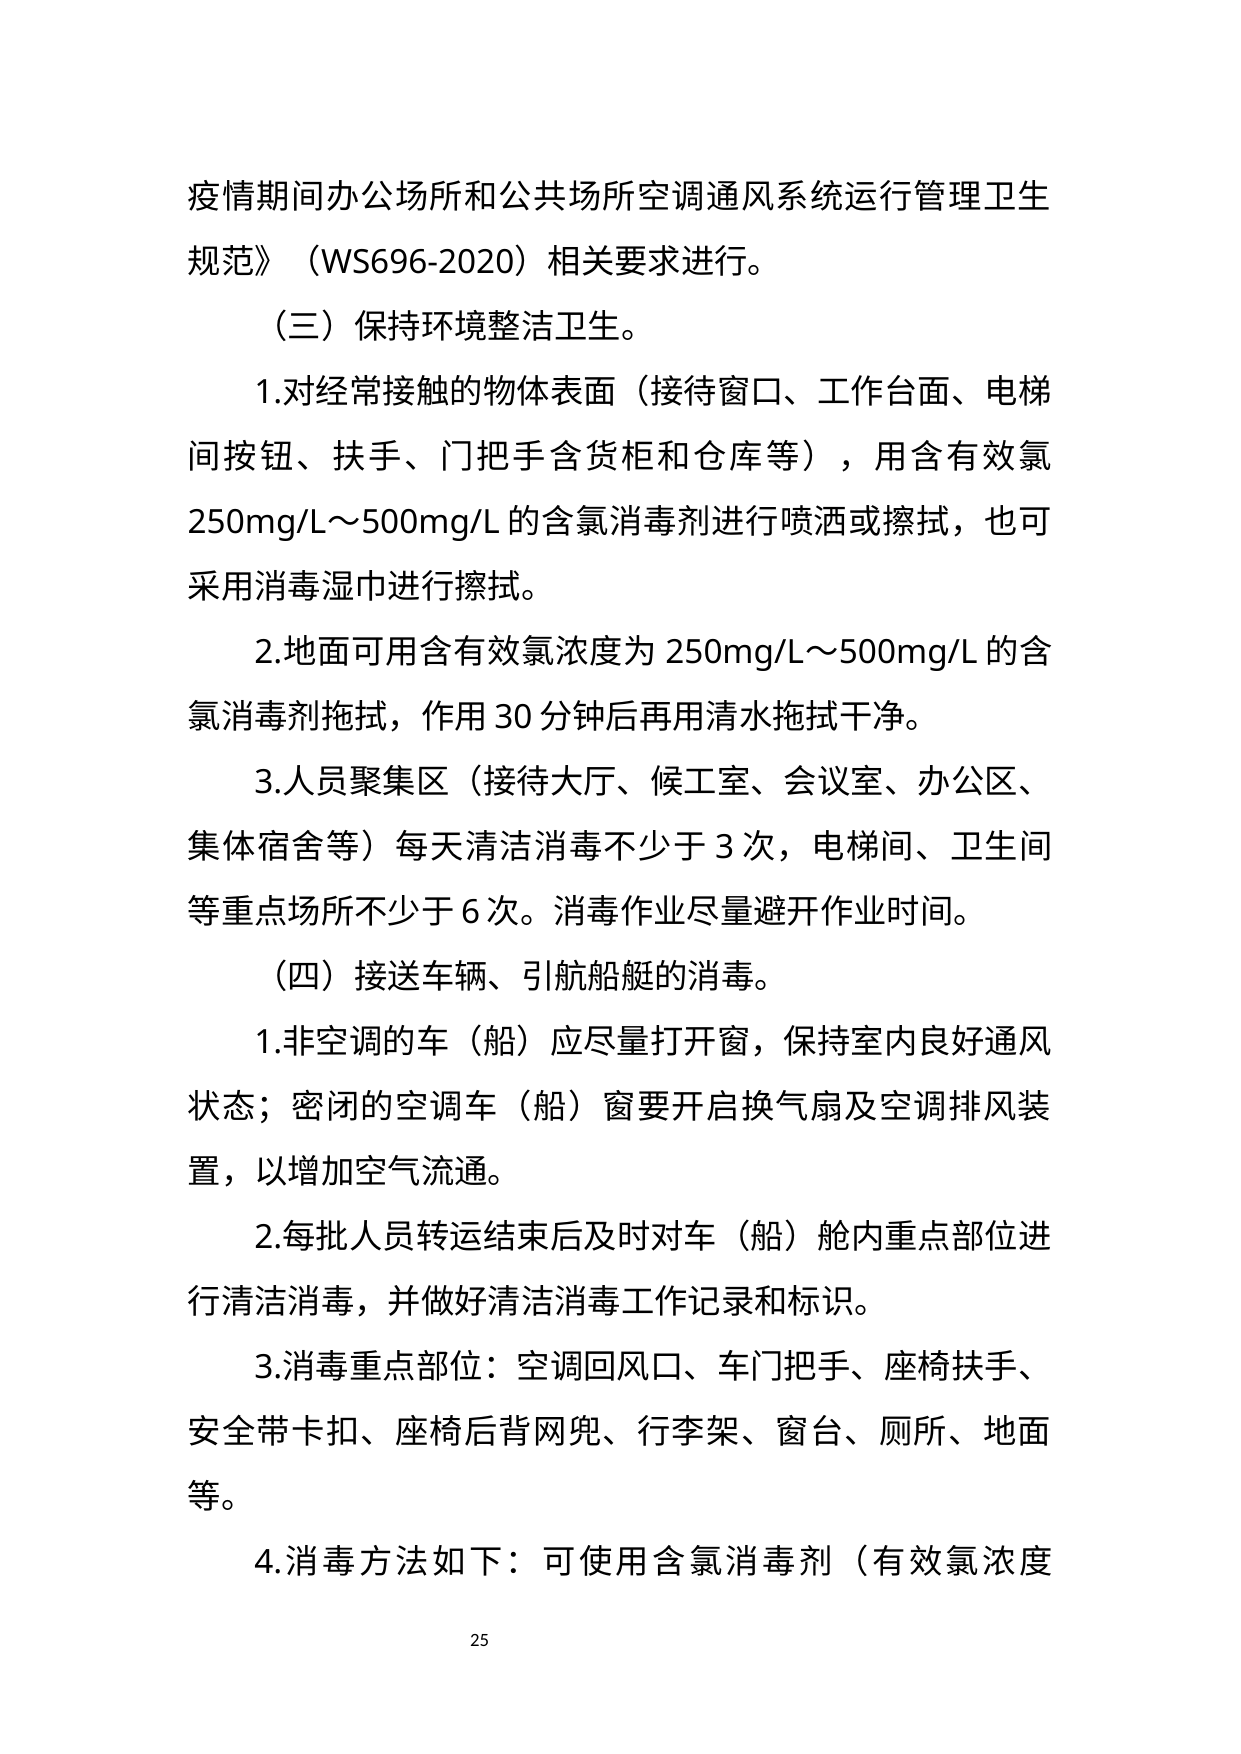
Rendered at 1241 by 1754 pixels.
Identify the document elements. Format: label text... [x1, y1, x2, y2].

text 3.消毒重点部位：空调回风口、车门把手、座椅扶手、安全带卡扣、座椅后背网兜、行李架、窗台、厕所、地面等。 [187, 1332, 1053, 1527]
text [187, 162, 1053, 292]
text （三）保持环境整洁卫生。 [187, 292, 1053, 357]
text 2.每批人员转运结束后及时对车（船）舱内重点部位进行清洁消毒，并做好清洁消毒工作记录和标识。 [187, 1202, 1053, 1332]
text 1.非空调的车（船）应尽量打开窗，保持室内良好通风状态；密闭的空调车（船）窗要开启换气扇及空调排风装置，以增加空气流通。 [187, 1007, 1053, 1202]
text 3.人员聚集区（接待大厅、候工室、会议室、办公区、集体宿舍等）每天清洁消毒不少于3次，电梯间、卫生间等重点场所不少于6次。消毒作业尽量避开作业时间。 [187, 747, 1053, 942]
text 1.对经常接触的物体表面（接待窗口、工作台面、电梯间按钮、扶手、门把手含货柜和仓库等），用含有效氯 250mg/L～500mg/L的含氯消毒剂进行喷洒或擦拭，也可采用消毒湿巾进行擦拭。 [187, 357, 1053, 617]
text 2.地面可用含有效氯浓度为250mg/L～500mg/L的含氯消毒剂拖拭，作用30分钟后再用清水拖拭干净。 [187, 617, 1053, 747]
text （四）接送车辆、引航船艇的消毒。 [187, 942, 1053, 1007]
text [187, 1527, 1053, 1592]
